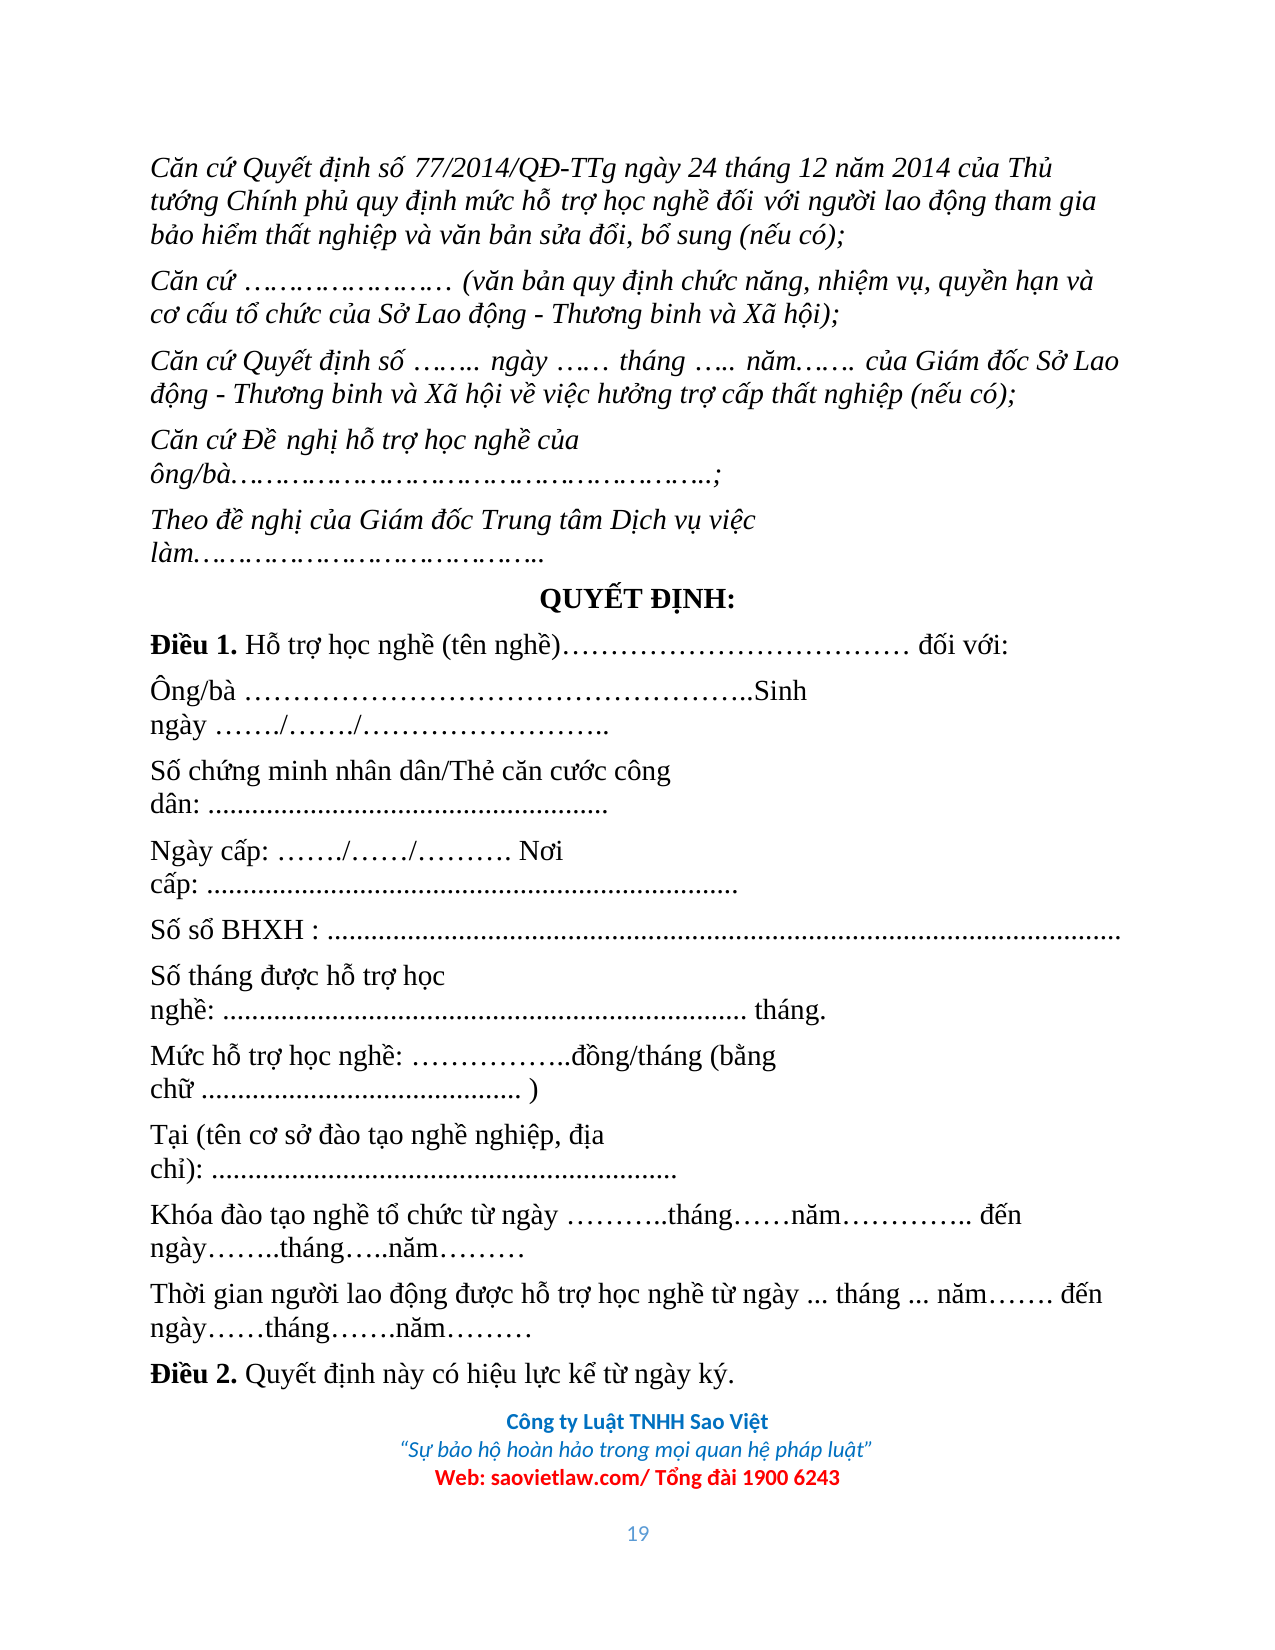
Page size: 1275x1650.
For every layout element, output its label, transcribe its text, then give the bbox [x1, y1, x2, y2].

text Số sổ BHXH : ............................................................................................................. [150, 912, 1125, 946]
text Thời gian người lao động được hỗ trợ học nghề từ ngày ... tháng ... năm……. đến ngày……tháng…….năm……… [150, 1277, 1125, 1344]
text Mức hỗ trợ học nghề: ……………..đồng/tháng (bằng chữ ............................................ ) [150, 1038, 1125, 1105]
text Ngày cấp: ……./……/………. Nơi cấp: ......................................................................... [150, 833, 1125, 900]
text Ông/bà ……………………………………………..Sinh ngày ……./……./…………………….. [150, 673, 1125, 741]
text Căn cứ Quyết định số 77/2014/QĐ-TTg ngày 24 tháng 12 năm 2014 của Thủ tướng Chính phủ quy định mức hỗ trợ học nghề đối với người lao động tham gia bảo hiểm thất nghiệp và văn bản sửa đổi, bổ sung (nếu có); [150, 150, 1125, 251]
text Tại (tên cơ sở đào tạo nghề nghiệp, địa chỉ): ................................................................ [150, 1117, 1125, 1184]
text QUYẾT ĐỊNH: [150, 581, 1125, 615]
text Số chứng minh nhân dân/Thẻ căn cước công dân: ....................................................... [150, 753, 1125, 820]
text Điều 2. Quyết định này có hiệu lực kể từ ngày ký. [150, 1356, 1125, 1390]
text Căn cứ Quyết định số …….. ngày …… tháng ….. năm……. của Giám đốc Sở Lao động - Thương binh và Xã hội về việc hưởng trợ cấp thất nghiệp (nếu có); [150, 343, 1125, 410]
text Số tháng được hỗ trợ học nghề: ........................................................................ tháng. [150, 958, 1125, 1025]
text Điều 1. Hỗ trợ học nghề (tên nghề)……………………………… đối với: [150, 627, 1125, 661]
text Căn cứ …………………… (văn bản quy định chức năng, nhiệm vụ, quyền hạn và cơ cấu tổ chức của Sở Lao động - Thương binh và Xã hội); [150, 263, 1125, 330]
text Căn cứ Đề nghị hỗ trợ học nghề của ông/bà………………………………………………..; [150, 422, 1125, 489]
text Theo đề nghị của Giám đốc Trung tâm Dịch vụ việc làm………………………………….. [150, 502, 1125, 569]
text Khóa đào tạo nghề tổ chức từ ngày ………..tháng……năm………….. đến ngày……..tháng…..năm……… [150, 1197, 1125, 1264]
